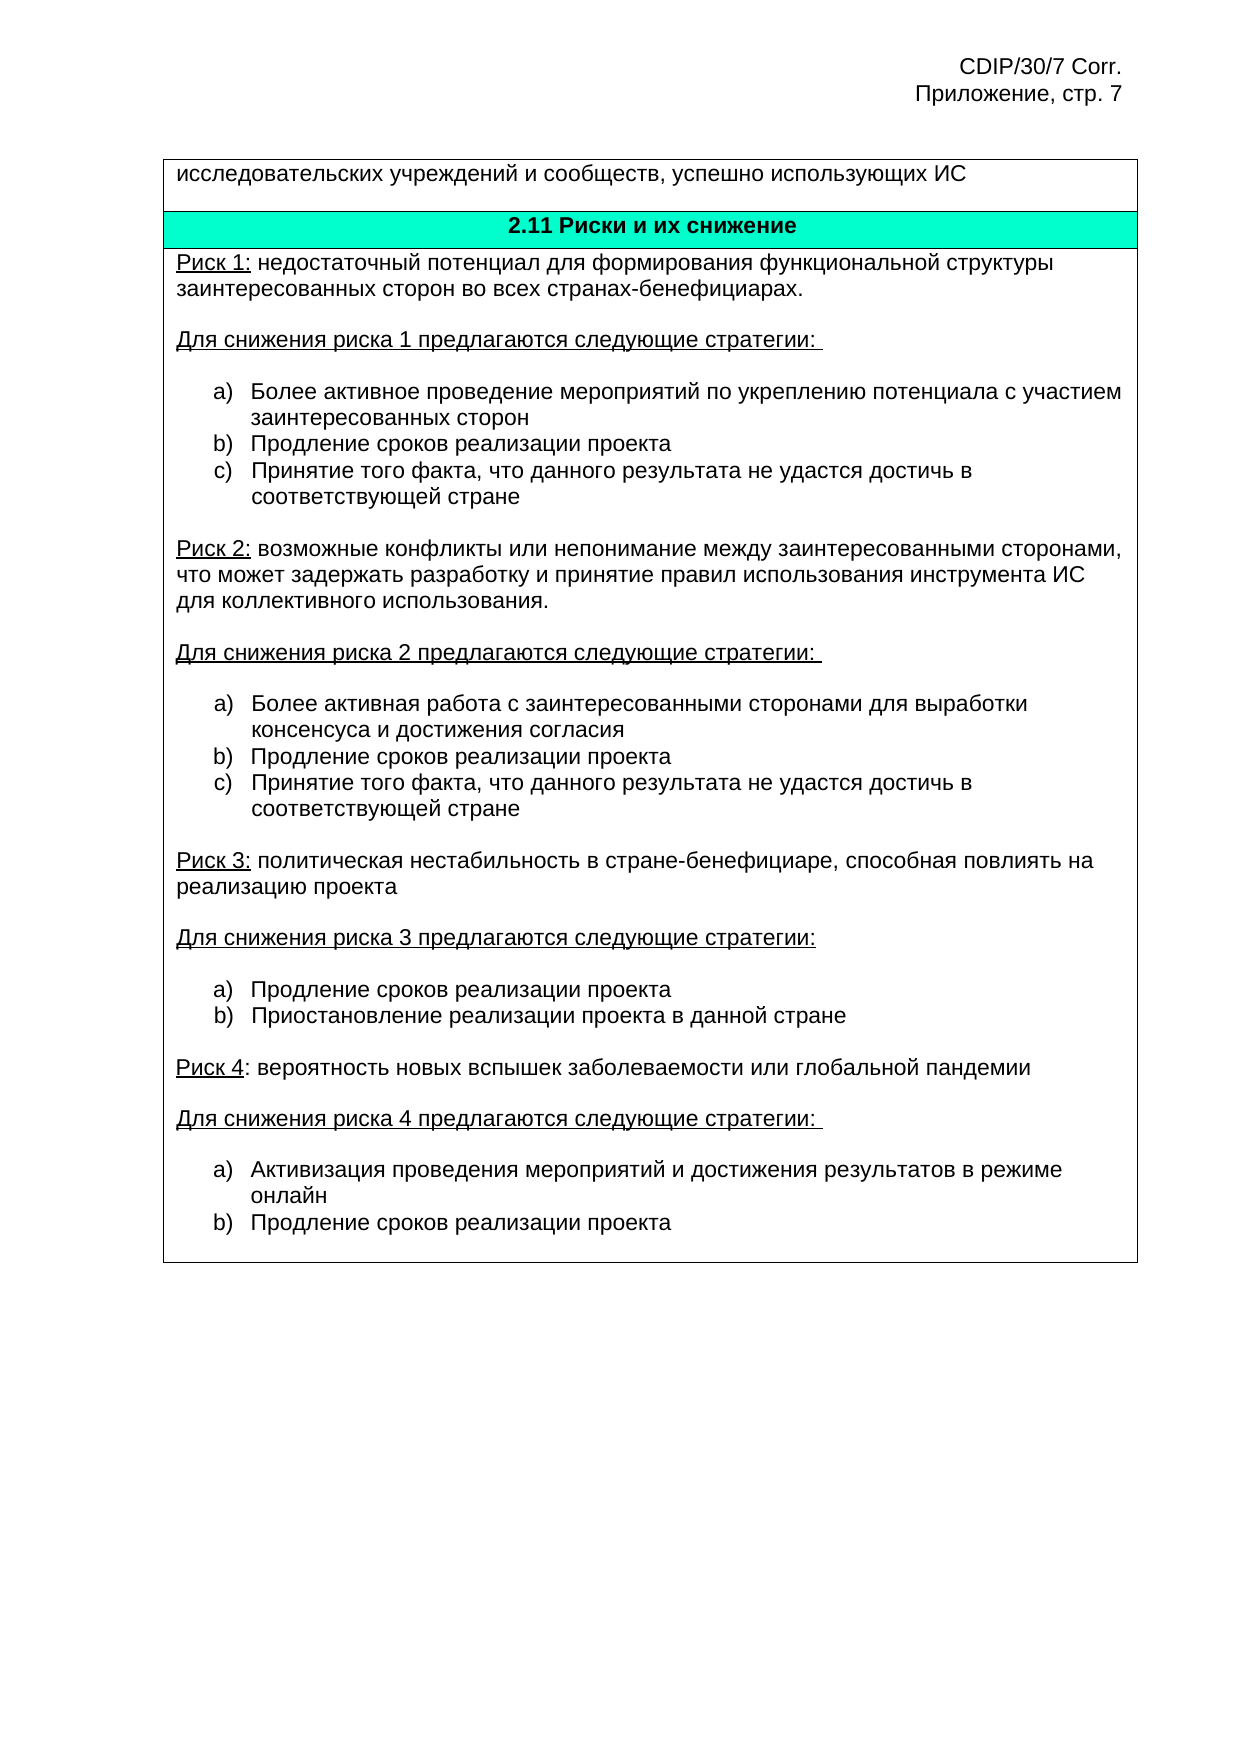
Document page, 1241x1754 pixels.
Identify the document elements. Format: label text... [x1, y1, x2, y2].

table_cell Риск 1: недостаточный потенциал для формирования функциональной структуры заинтересованных сторон во всех странах-бенефициарах. Для снижения риска 1 предлагаются следующие стратегии: Более активное проведение мероприятий по укреплению потенциала с участием заинтересованных сторон Продление сроков реализации проекта Принятие того факта, что данного результата не удастся достичь в соответствующей стране Риск 2: возможные конфликты или непонимание между заинтересованными сторонами, что может задержать разработку и принятие правил использования инструмента ИС для коллективного использования. Для снижения риска 2 предлагаются следующие стратегии: Более активная работа с заинтересованными сторонами для выработки консенсуса и достижения согласия Продление сроков реализации проекта Принятие того факта, что данного результата не удастся достичь в соответствующей стране Риск 3: политическая нестабильность в стране-бенефициаре, способная повлиять на реализацию проекта Для снижения риска 3 предлагаются следующие стратегии: Продление сроков реализации проекта Приостановление реализации проекта в данной стране Риск 4: вероятность новых вспышек заболеваемости или глобальной пандемии Для снижения риска 4 предлагаются следующие стратегии: Активизация проведения мероприятий и достижения результатов в режиме онлайн Продление сроков реализации проекта [164, 249, 1137, 1262]
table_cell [164, 160, 1137, 211]
table_cell 2.11 Риски и их снижение [164, 212, 1137, 248]
